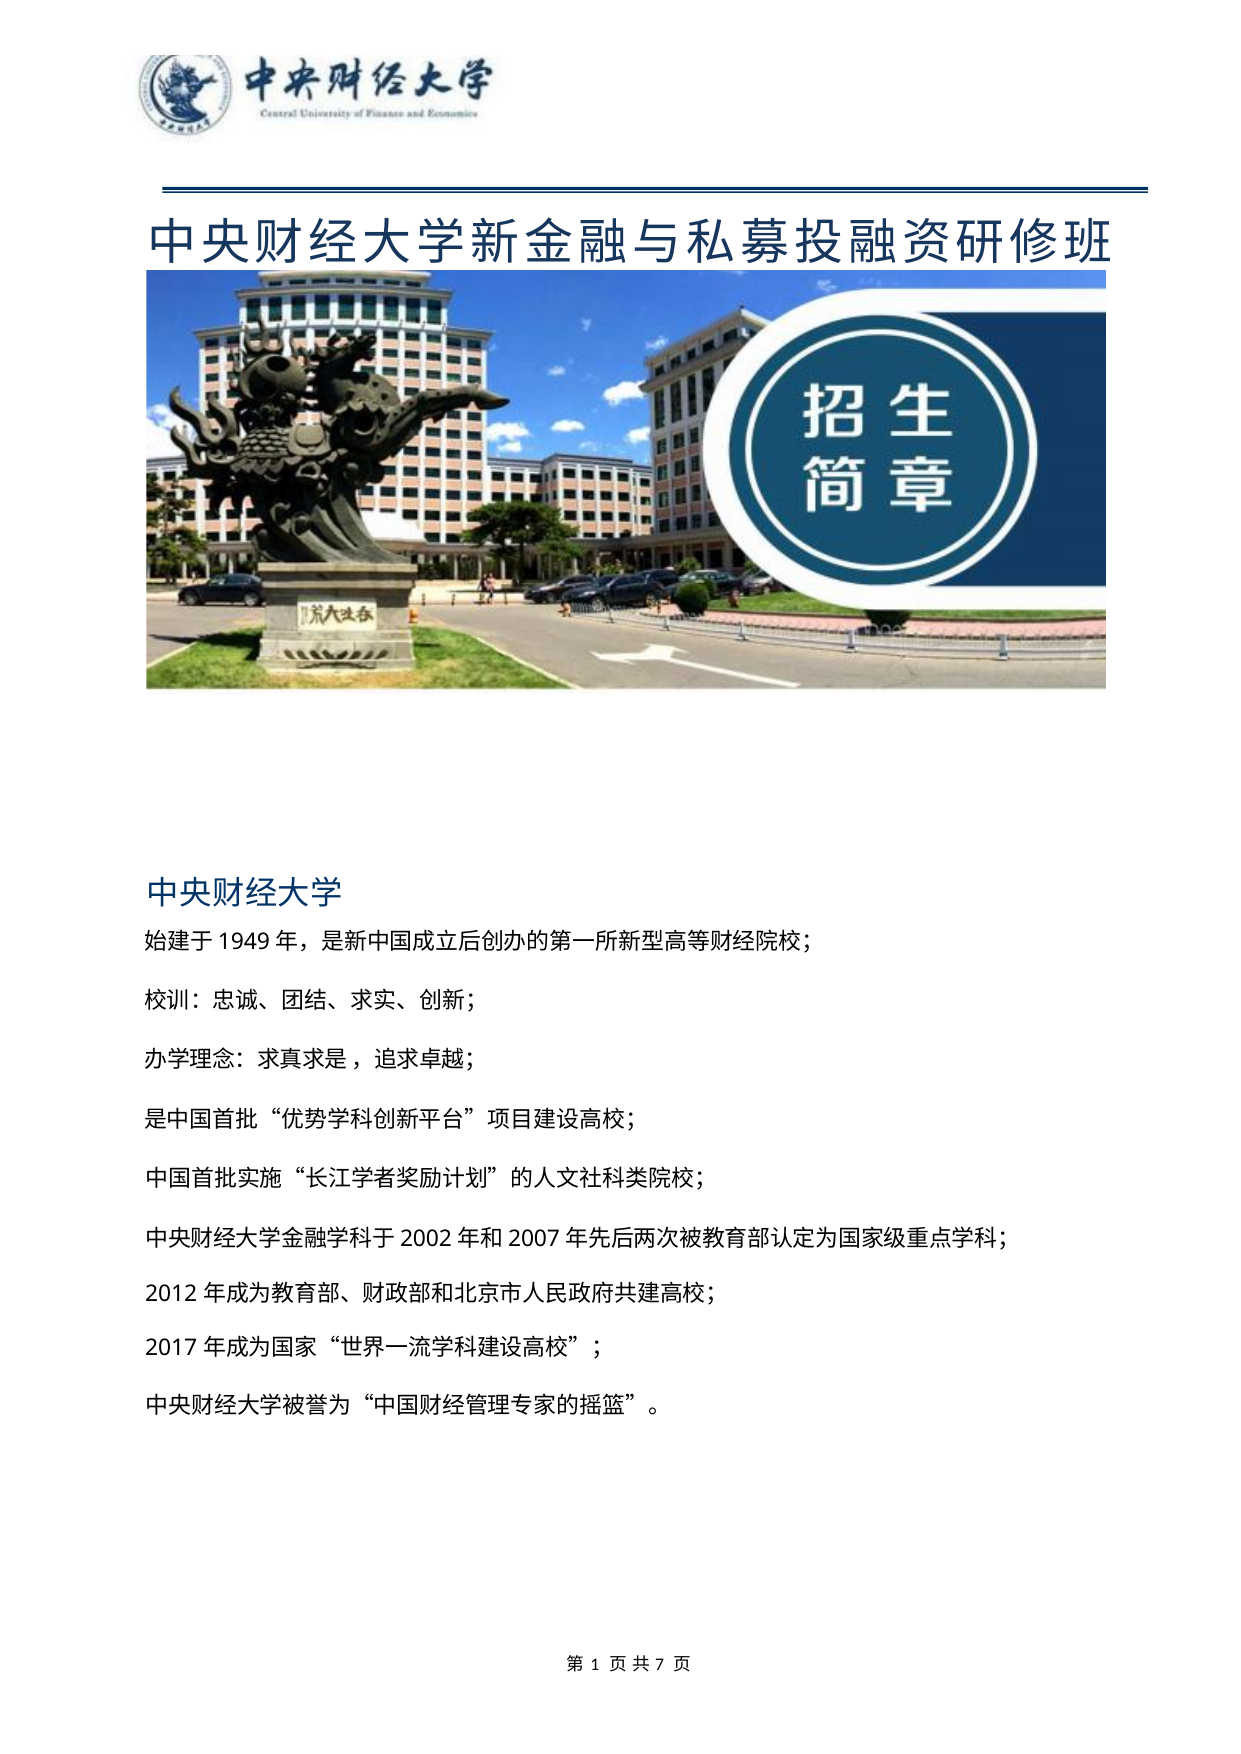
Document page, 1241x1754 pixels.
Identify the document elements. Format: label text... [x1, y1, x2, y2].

text 中国首批实施“长江学者奖励计划”的人文社科类院校； [146, 1161, 1129, 1192]
text 是中国首批“优势学科创新平台”项目建设高校； [144, 1102, 1129, 1133]
picture [146, 270, 1106, 694]
text 校训：忠诚、团结、求实、创新； [144, 984, 1129, 1015]
text 始建于 1949 年，是新中国成立后创办的第一所新型高等财经院校； [144, 925, 1129, 956]
text 中央财经大学金融学科于 2002 年和 2007 年先后两次被教育部认定为国家级重点学科； 2012 年成为教育部、财政部和北京市人民政府共建高校； [145, 1220, 1026, 1308]
text 2017 年成为国家“世界一流学科建设高校”； [145, 1330, 1129, 1361]
text 办学理念：求真求是 ，追求卓越； [144, 1043, 1129, 1074]
text 中央财经大学被誉为“中国财经管理专家的摇篮”。 [146, 1393, 1129, 1419]
text 中央财经大学 [146, 875, 1129, 912]
picture [124, 55, 515, 143]
text 中央财经大学新金融与私募投融资研修班 [147, 215, 1129, 270]
